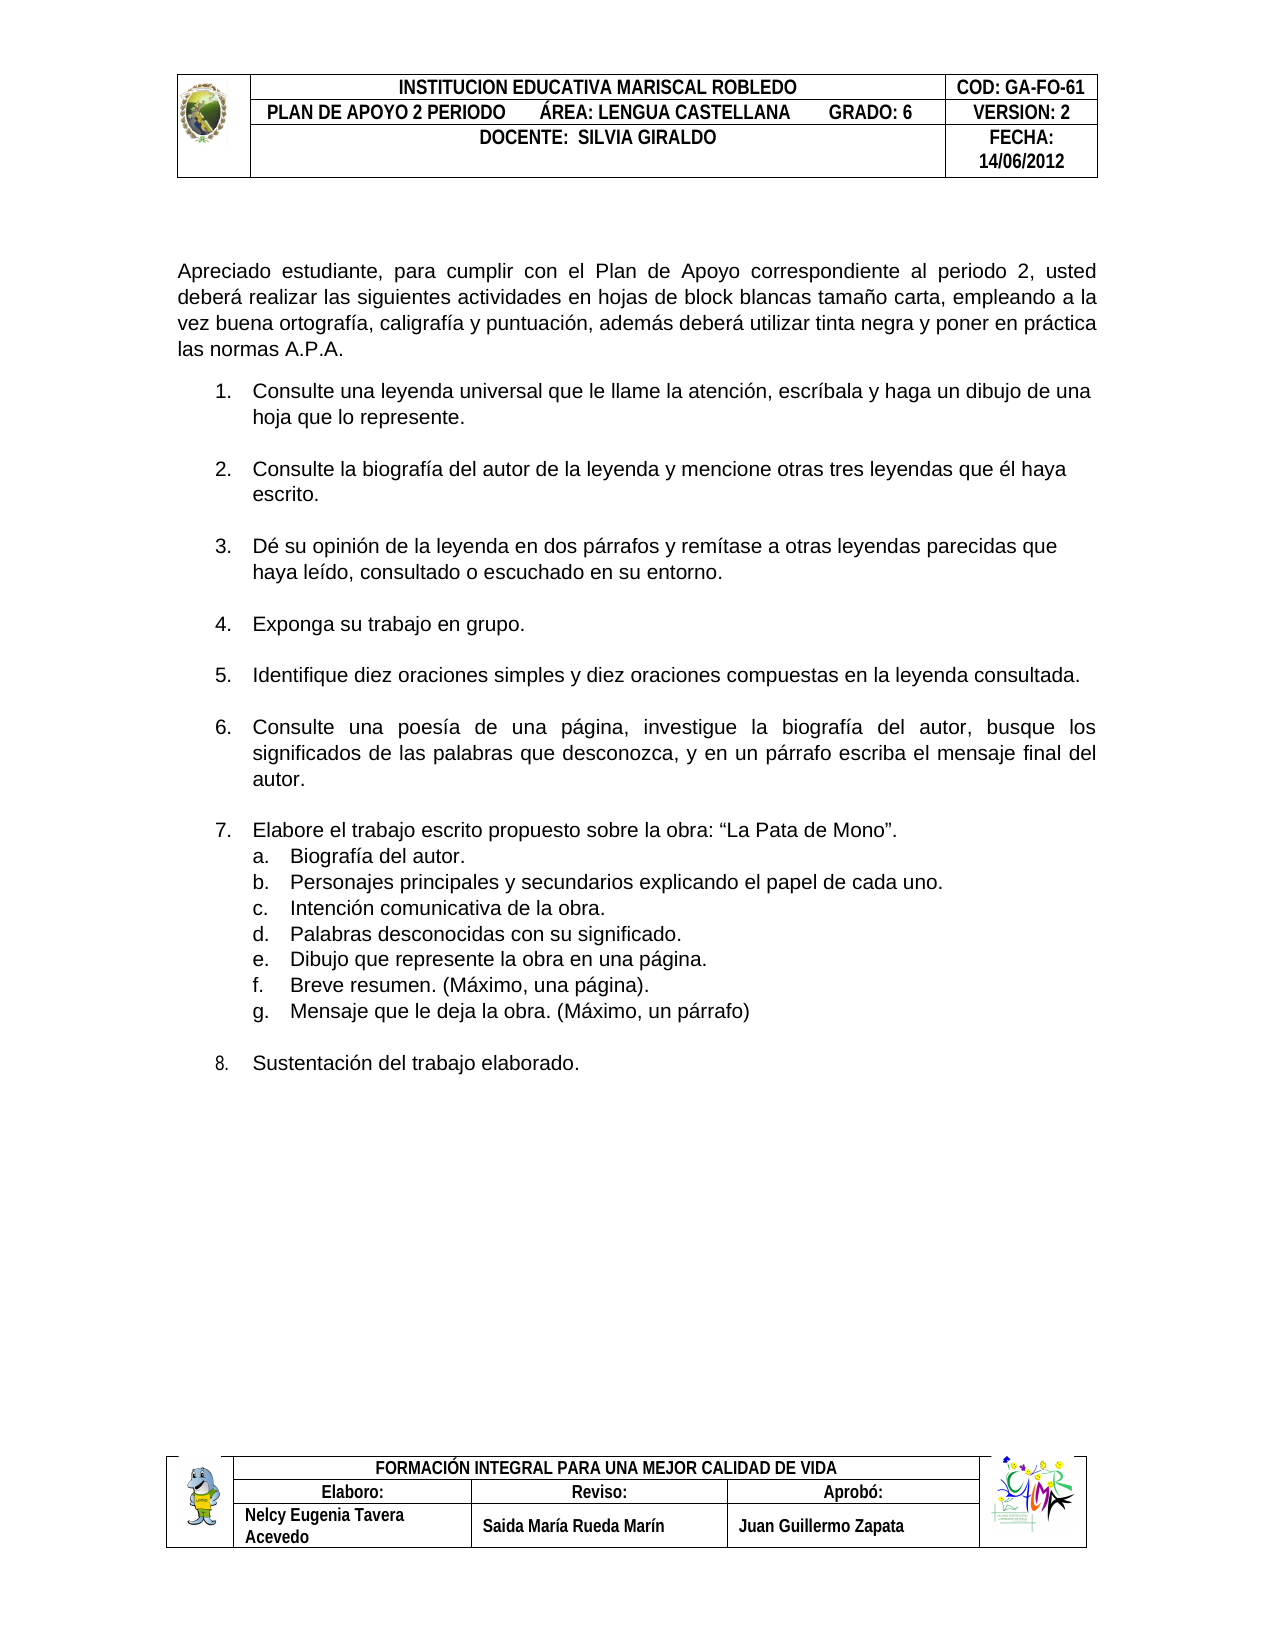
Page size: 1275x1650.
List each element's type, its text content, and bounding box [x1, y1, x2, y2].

picture [991, 1456, 1075, 1532]
list Palabras desconocidas con su significado. [252, 921, 1098, 945]
list Mensaje que le deja la obra. (Máximo, un párrafo) [252, 999, 1098, 1023]
list Exponga su trabajo en grupo. [215, 611, 1098, 635]
list Dé su opinión de la leyenda en dos párrafos y remítase a otras leyendas parecidas que haya leído, consultado o escuchado en su entorno. [215, 534, 1098, 584]
list Biografía del autor. [252, 844, 1098, 868]
list Consulte una poesía de una página, investigue la biografía del autor, busque los significados de las palabras que desconozca, y en un párrafo escriba el mensaje final del autor. [215, 715, 1098, 790]
list Intención comunicativa de la obra. [252, 896, 1098, 919]
list Consulte una leyenda universal que le llame la atención, escríbala y haga un dibujo de una hoja que lo represente. [215, 379, 1098, 429]
picture [178, 1456, 221, 1526]
list Identifique diez oraciones simples y diez oraciones compuestas en la leyenda consultada. [215, 663, 1098, 687]
text Apreciado estudiante, para cumplir con el Plan de Apoyo correspondiente al periodo 2, usted deberá realizar las siguientes actividades en hojas de block blancas tamaño carta, empleando a la vez buena ortografía, caligrafía y puntuación, además deberá utilizar tinta negra y poner en práctica las normas A.P.A. [177, 259, 1098, 360]
list Personajes principales y secundarios explicando el papel de cada uno. [252, 870, 1098, 894]
list Dibujo que represente la obra en una página. [252, 947, 1098, 971]
list Sustentación del trabajo elaborado. [215, 1051, 1098, 1074]
list Breve resumen. (Máximo, una página). [252, 973, 1098, 997]
list Elabore el trabajo escrito propuesto sobre la obra: “La Pata de Mono”. [215, 818, 1098, 842]
picture [178, 78, 228, 145]
list Consulte la biografía del autor de la leyenda y mencione otras tres leyendas que él haya escrito. [215, 456, 1098, 506]
